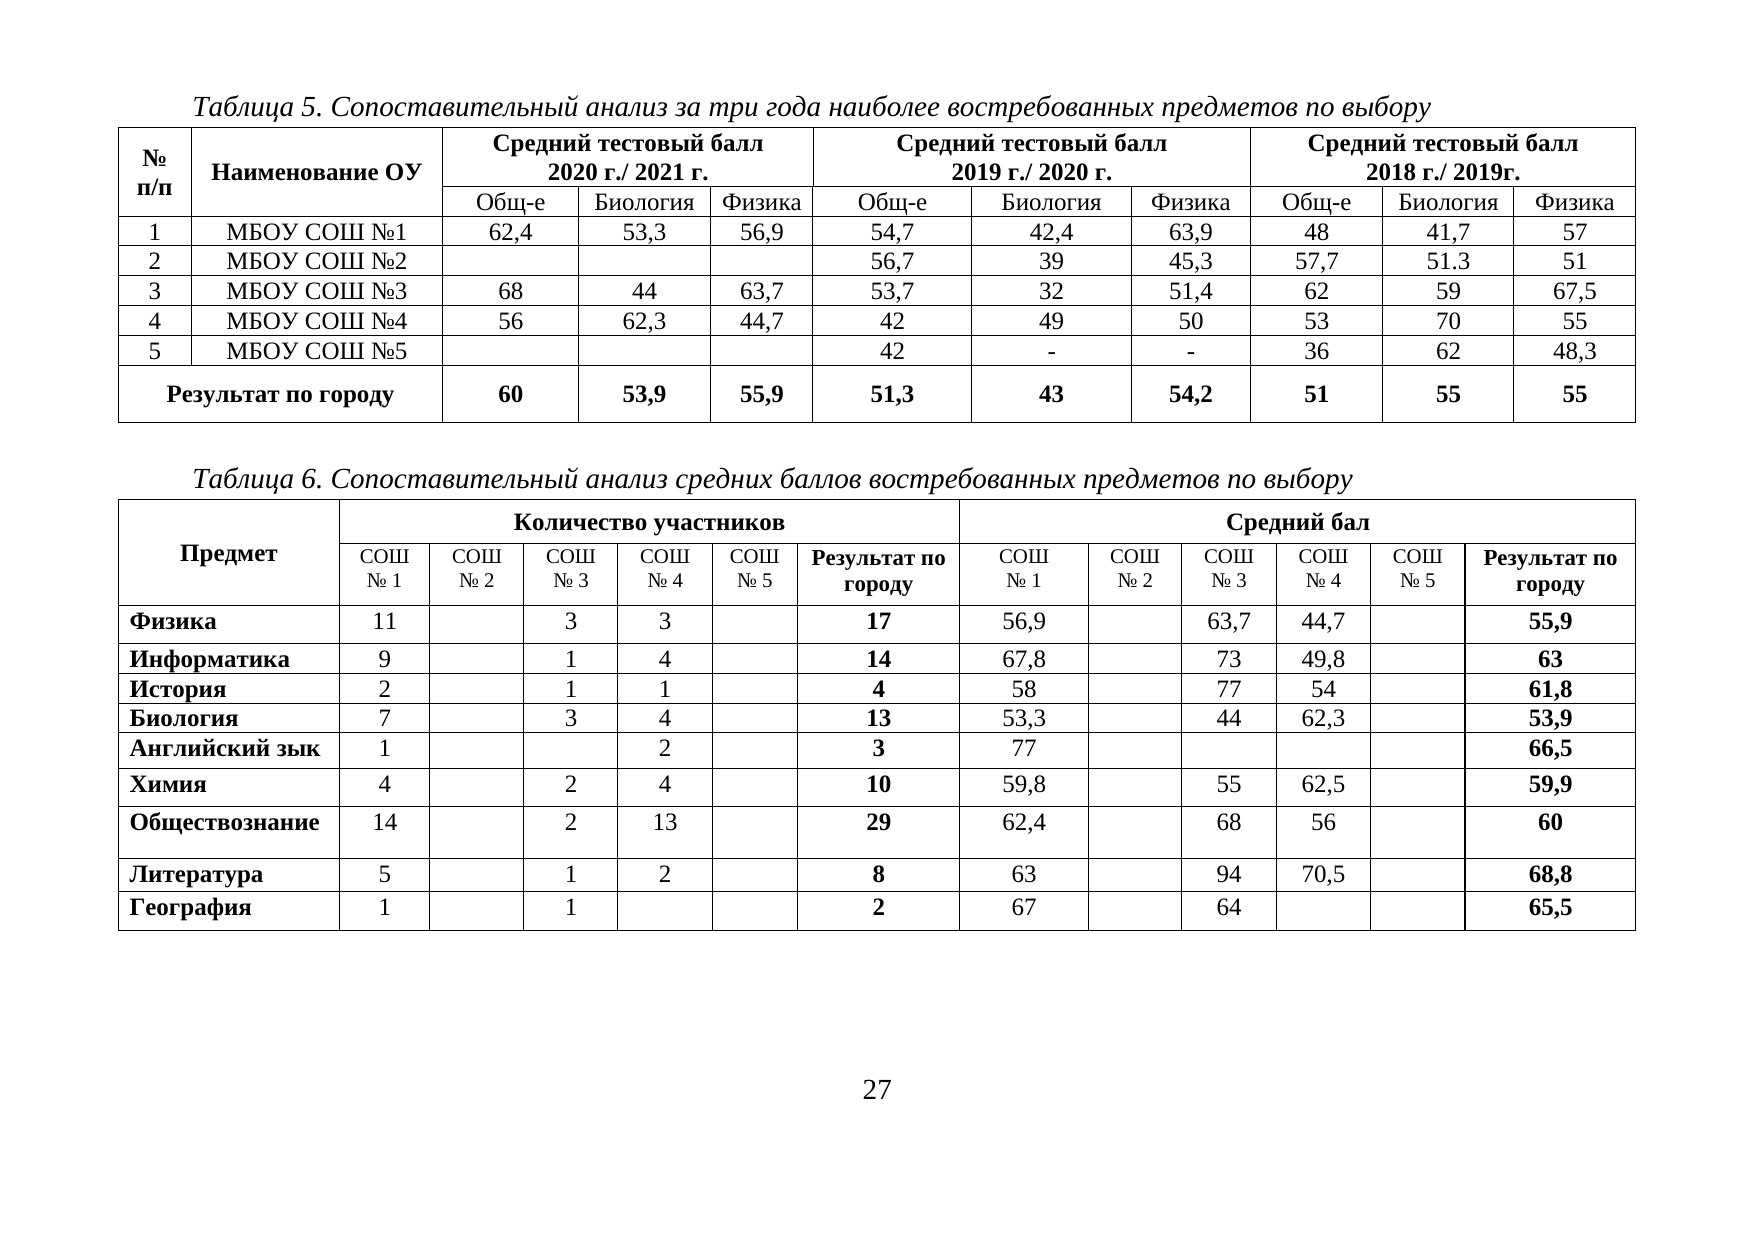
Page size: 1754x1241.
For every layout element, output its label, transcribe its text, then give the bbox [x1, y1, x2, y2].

table_cell 59,9 [1466, 769, 1635, 806]
table_cell [430, 733, 523, 768]
table_cell 14 [340, 807, 429, 858]
table_cell 3 [119, 276, 191, 305]
table_cell [711, 336, 812, 364]
table_cell [1371, 733, 1464, 768]
table_cell [430, 674, 523, 702]
table_cell Химия [119, 769, 339, 806]
table_cell СОШ № 2 [1089, 544, 1181, 605]
table_cell 77 [960, 733, 1088, 768]
table_cell МБОУ СОШ №4 [192, 306, 442, 335]
table_header № п/п [119, 128, 191, 216]
table_cell СОШ № 5 [1371, 544, 1464, 605]
table_cell 1 [618, 674, 712, 702]
table_cell [1089, 859, 1181, 891]
table_cell 63,9 [1132, 217, 1250, 245]
table_cell 53,3 [960, 704, 1088, 732]
table_cell 65,5 [1466, 892, 1635, 930]
table_cell [1371, 892, 1464, 930]
table_cell [618, 892, 712, 930]
table_header Средний тестовый балл 2020 г./ 2021 г. [443, 128, 813, 186]
table_cell 62,4 [960, 807, 1088, 858]
table_cell [1371, 644, 1464, 673]
table_cell [713, 733, 797, 768]
table_cell 57,7 [1251, 246, 1382, 275]
text Таблица 6. Сопоставительный анализ средних баллов востребованных предметов по выбору [118, 461, 1636, 494]
table_cell 10 [798, 769, 959, 806]
table_cell 3 [524, 704, 617, 732]
table_cell 54,2 [1132, 366, 1250, 422]
table_cell 49,8 [1277, 644, 1370, 673]
table_cell 1 [524, 644, 617, 673]
table_cell 55 [1514, 306, 1635, 335]
table_cell [1371, 606, 1464, 643]
table_cell [1277, 892, 1370, 930]
table_cell 41,7 [1383, 217, 1513, 245]
table_cell [713, 644, 797, 673]
table_cell 4 [119, 306, 191, 335]
table_cell 54,7 [813, 217, 971, 245]
table_cell [713, 859, 797, 891]
table_cell 45,3 [1132, 246, 1250, 275]
table_cell Общ-е [813, 187, 971, 216]
table_cell СОШ № 4 [618, 544, 712, 605]
table_cell 51,4 [1132, 276, 1250, 305]
table_cell 55,9 [1466, 606, 1635, 643]
table_cell 4 [618, 704, 712, 732]
table_cell Литература [119, 859, 339, 891]
table_header Количество участников [340, 500, 959, 543]
table_cell 42,4 [972, 217, 1131, 245]
table_cell 48 [1251, 217, 1382, 245]
table_cell 67 [960, 892, 1088, 930]
table_cell 29 [798, 807, 959, 858]
table_cell 56 [1277, 807, 1370, 858]
table_cell Общ-е [443, 187, 578, 216]
table_cell 44 [579, 276, 710, 305]
table_cell 54 [1277, 674, 1370, 702]
table_cell 60 [1466, 807, 1635, 858]
table_cell [1089, 704, 1181, 732]
table_cell 2 [618, 859, 712, 891]
table_cell 48,3 [1514, 336, 1635, 364]
table_cell 55,9 [711, 366, 812, 422]
table_cell 2 [340, 674, 429, 702]
table_cell 55 [1182, 769, 1276, 806]
table_cell Результат по городу [1466, 544, 1635, 605]
table_cell 62,3 [579, 306, 710, 335]
table_cell 44,7 [1277, 606, 1370, 643]
table_cell 70 [1383, 306, 1513, 335]
table_cell - [972, 336, 1131, 364]
table_cell [711, 246, 812, 275]
table_cell СОШ № 3 [524, 544, 617, 605]
table_cell [1371, 674, 1464, 702]
table_cell [1371, 807, 1464, 858]
table_cell [1277, 733, 1370, 768]
table_cell [1182, 733, 1276, 768]
table_header Наименование ОУ [192, 128, 442, 216]
table_cell 56,9 [711, 217, 812, 245]
table_cell Биология [1383, 187, 1513, 216]
table_header Средний тестовый балл 2018 г./ 2019г. [1251, 128, 1635, 186]
table_cell - [1132, 336, 1250, 364]
table_cell 1 [524, 892, 617, 930]
table_cell 13 [798, 704, 959, 732]
table_cell 63 [1466, 644, 1635, 673]
table_cell 43 [972, 366, 1131, 422]
table_cell МБОУ СОШ №5 [192, 336, 442, 364]
table_cell 2 [524, 807, 617, 858]
table_cell 55 [1383, 366, 1513, 422]
table_cell 59 [1383, 276, 1513, 305]
table_cell 8 [798, 859, 959, 891]
table_cell 62,5 [1277, 769, 1370, 806]
table_cell Английский зык [119, 733, 339, 768]
table_cell История [119, 674, 339, 702]
table_cell 3 [618, 606, 712, 643]
table_cell 62 [1251, 276, 1382, 305]
table_cell [713, 606, 797, 643]
table_cell 4 [798, 674, 959, 702]
table_cell СОШ № 2 [430, 544, 523, 605]
table_cell 59,8 [960, 769, 1088, 806]
table_cell 4 [340, 769, 429, 806]
table_cell 55 [1514, 366, 1635, 422]
table_cell 57 [1514, 217, 1635, 245]
table_cell 50 [1132, 306, 1250, 335]
table_cell 1 [340, 892, 429, 930]
table_cell [430, 606, 523, 643]
table_cell [579, 246, 710, 275]
table_cell [1089, 769, 1181, 806]
table_cell МБОУ СОШ №3 [192, 276, 442, 305]
table_cell 44 [1182, 704, 1276, 732]
table_cell 7 [340, 704, 429, 732]
table_cell 3 [524, 606, 617, 643]
table_cell 62,4 [443, 217, 578, 245]
table_cell Биология [972, 187, 1131, 216]
table_cell 56,7 [813, 246, 971, 275]
table_cell [430, 892, 523, 930]
table_cell [430, 644, 523, 673]
table_cell Общ-е [1251, 187, 1382, 216]
table_cell 2 [798, 892, 959, 930]
table_cell 42 [813, 306, 971, 335]
table_cell Биология [579, 187, 710, 216]
table_cell 17 [798, 606, 959, 643]
table_cell 53,9 [579, 366, 710, 422]
table_cell 1 [340, 733, 429, 768]
table_cell Биология [119, 704, 339, 732]
table_cell 60 [443, 366, 578, 422]
table_cell 51 [1251, 366, 1382, 422]
table_cell МБОУ СОШ №2 [192, 246, 442, 275]
table_cell СОШ № 3 [1182, 544, 1276, 605]
table_cell 62 [1383, 336, 1513, 364]
table_cell 44,7 [711, 306, 812, 335]
table_cell 56,9 [960, 606, 1088, 643]
table_cell [524, 733, 617, 768]
table_header Предмет [119, 500, 339, 605]
table_cell 94 [1182, 859, 1276, 891]
table_cell 1 [524, 859, 617, 891]
table_cell [713, 674, 797, 702]
table_cell [443, 336, 578, 364]
table_cell 4 [618, 769, 712, 806]
table_cell 53,9 [1466, 704, 1635, 732]
table_cell 32 [972, 276, 1131, 305]
table_cell Обществознание [119, 807, 339, 858]
table_header Средний бал [960, 500, 1635, 543]
table_cell [713, 704, 797, 732]
table_cell Физика [1132, 187, 1250, 216]
table_cell 62,3 [1277, 704, 1370, 732]
table_cell 68,8 [1466, 859, 1635, 891]
table_cell 53,3 [579, 217, 710, 245]
table_cell 68 [443, 276, 578, 305]
table_cell [713, 807, 797, 858]
table_cell 51.3 [1383, 246, 1513, 275]
table_cell 51,3 [813, 366, 971, 422]
table_cell [713, 769, 797, 806]
table_cell 2 [119, 246, 191, 275]
text Таблица 5. Сопоставительный анализ за три года наиболее востребованных предметов по выбору [118, 89, 1636, 122]
table_cell 66,5 [1466, 733, 1635, 768]
table_cell 11 [340, 606, 429, 643]
table_cell СОШ № 4 [1277, 544, 1370, 605]
table_cell Физика [1514, 187, 1635, 216]
table_cell 63,7 [711, 276, 812, 305]
table_cell 42 [813, 336, 971, 364]
table_cell 73 [1182, 644, 1276, 673]
table_cell [1089, 807, 1181, 858]
table_cell 61,8 [1466, 674, 1635, 702]
table_cell СОШ № 1 [340, 544, 429, 605]
table_cell МБОУ СОШ №1 [192, 217, 442, 245]
table_cell [713, 892, 797, 930]
table_cell [1371, 859, 1464, 891]
table_cell [1089, 644, 1181, 673]
table_cell 63 [960, 859, 1088, 891]
table_cell [579, 336, 710, 364]
table_cell 68 [1182, 807, 1276, 858]
table_cell СОШ № 5 [713, 544, 797, 605]
table_cell 39 [972, 246, 1131, 275]
table_cell [1089, 892, 1181, 930]
table_cell 58 [960, 674, 1088, 702]
table_cell 5 [340, 859, 429, 891]
table_cell Физика [119, 606, 339, 643]
table_cell 14 [798, 644, 959, 673]
table_cell [430, 704, 523, 732]
table_cell [1371, 704, 1464, 732]
table_cell Физика [711, 187, 812, 216]
table_cell [1371, 769, 1464, 806]
table_cell 67,5 [1514, 276, 1635, 305]
table_cell 5 [119, 336, 191, 364]
table_cell 9 [340, 644, 429, 673]
table_cell Результат по городу [119, 366, 442, 422]
table_cell 67,8 [960, 644, 1088, 673]
table_cell [1089, 606, 1181, 643]
table_cell [430, 769, 523, 806]
table_cell 56 [443, 306, 578, 335]
table_cell 64 [1182, 892, 1276, 930]
table_cell 36 [1251, 336, 1382, 364]
table_cell 77 [1182, 674, 1276, 702]
table_cell 2 [524, 769, 617, 806]
table_cell Результат по городу [798, 544, 959, 605]
table_cell [443, 246, 578, 275]
table_cell 3 [798, 733, 959, 768]
table_cell [430, 859, 523, 891]
table_header Средний тестовый балл 2019 г./ 2020 г. [814, 128, 1250, 186]
table_cell 13 [618, 807, 712, 858]
table_cell 53 [1251, 306, 1382, 335]
table_cell 63,7 [1182, 606, 1276, 643]
table_cell 53,7 [813, 276, 971, 305]
table_cell 70,5 [1277, 859, 1370, 891]
table_cell [1089, 733, 1181, 768]
table_cell СОШ № 1 [960, 544, 1088, 605]
table_cell Информатика [119, 644, 339, 673]
table_cell 1 [119, 217, 191, 245]
table_cell [1089, 674, 1181, 702]
table_cell 4 [618, 644, 712, 673]
table_cell 51 [1514, 246, 1635, 275]
table_cell 49 [972, 306, 1131, 335]
table_cell 2 [618, 733, 712, 768]
table_cell 1 [524, 674, 617, 702]
table_cell [430, 807, 523, 858]
table_cell География [119, 892, 339, 930]
